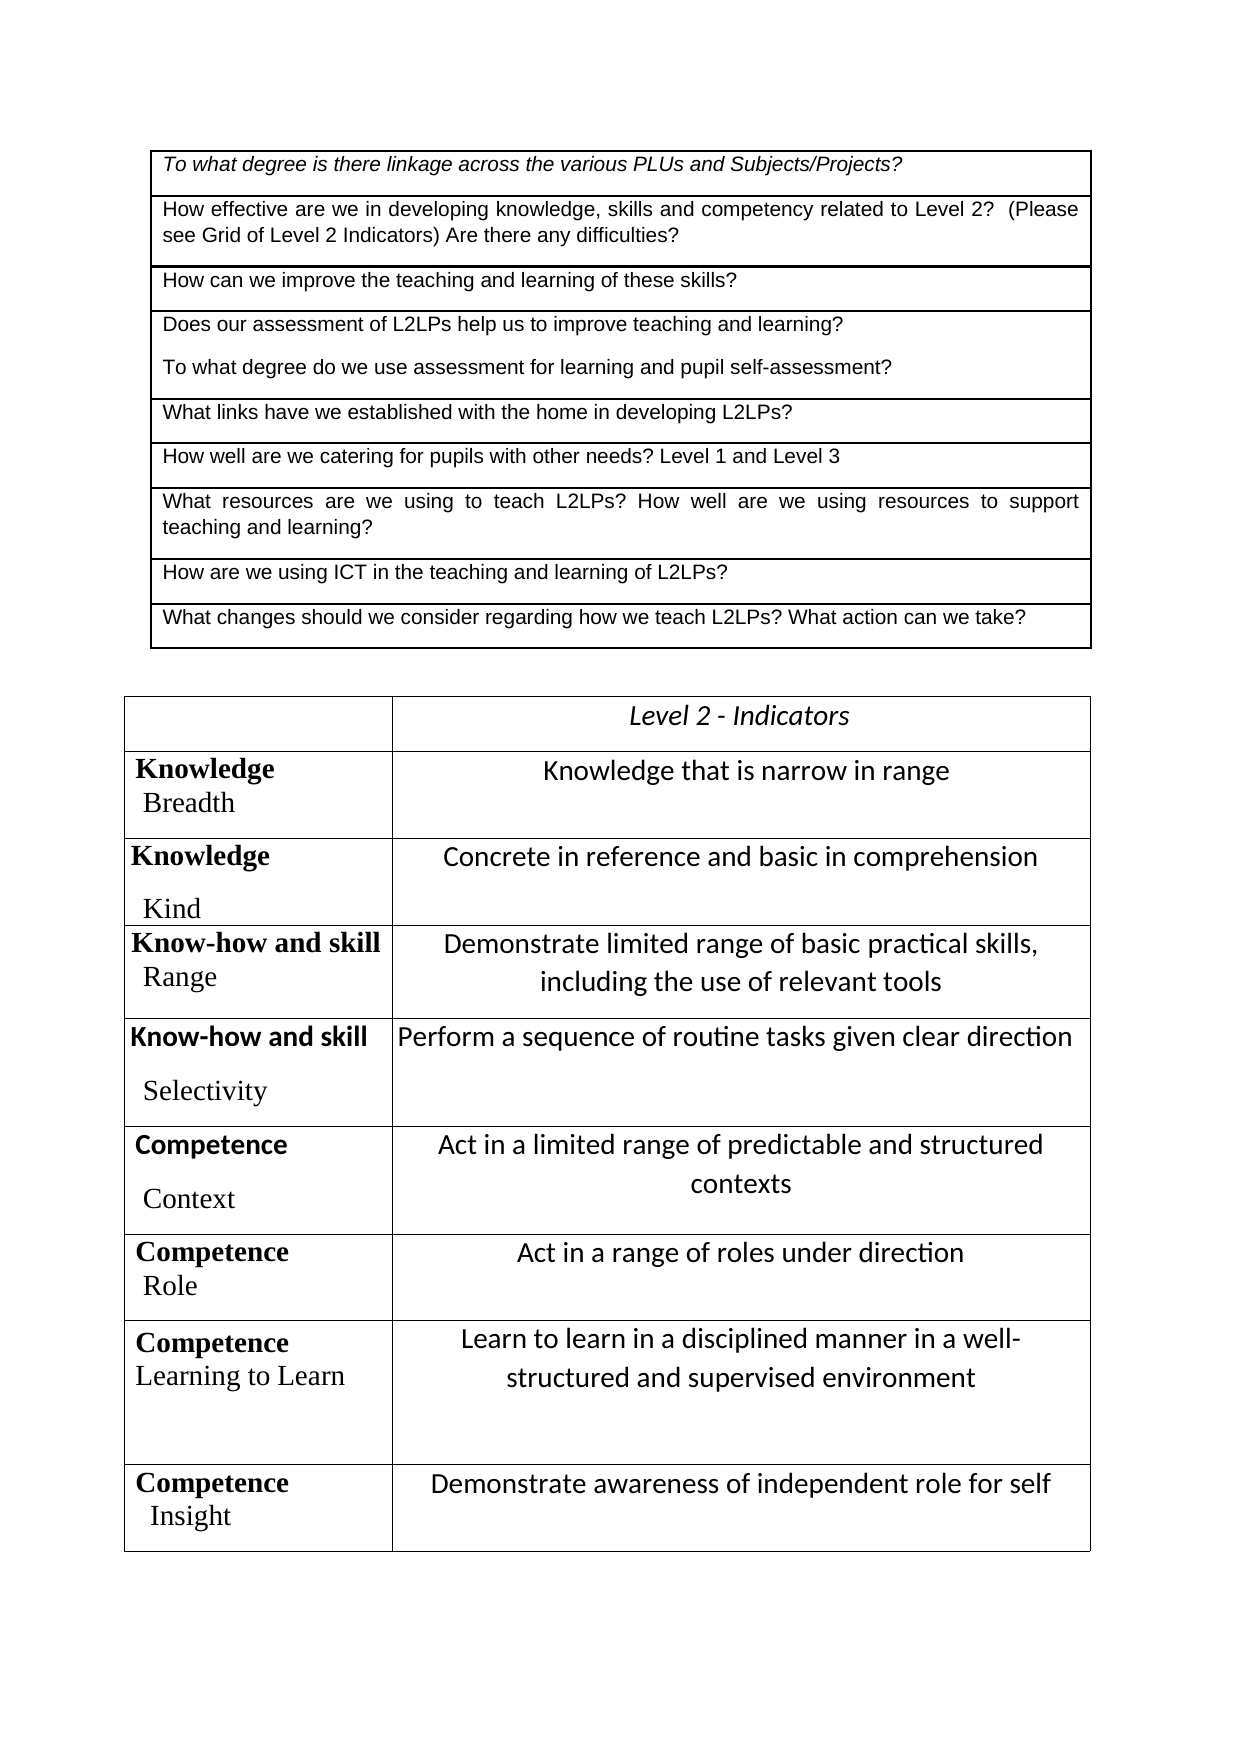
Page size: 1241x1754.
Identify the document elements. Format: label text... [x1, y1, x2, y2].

table_cell Know-how and skill Selectivity [125, 1019, 392, 1126]
table_cell Competence Context [125, 1127, 392, 1234]
table_cell How are we using ICT in the teaching and learning of L2LPs? [152, 560, 1090, 602]
table_cell Demonstrate awareness of independent role for self [393, 1465, 1090, 1551]
table_cell What links have we established with the home in developing L2LPs? [152, 400, 1090, 442]
table_cell How well are we catering for pupils with other needs? Level 1 and Level 3 [152, 444, 1090, 487]
table_cell Learn to learn in a disciplined manner in a well-structured and supervised environment [393, 1321, 1090, 1464]
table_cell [152, 152, 1090, 195]
table_cell Demonstrate limited range of basic practical skills, including the use of relevant tools [393, 926, 1090, 1018]
table_cell Know-how and skill Range [125, 926, 392, 1018]
table_cell How can we improve the teaching and learning of these skills? [152, 268, 1090, 310]
table_cell What resources are we using to teach L2LPs? How well are we using resources to support teaching and learning? [152, 489, 1090, 558]
table_cell Competence Insight [125, 1465, 392, 1551]
table_cell How effective are we in developing knowledge, skills and competency related to Level 2? (Please see Grid of Level 2 Indicators) Are there any difficulties? [152, 197, 1090, 265]
table_cell Does our assessment of L2LPs help us to improve teaching and learning? To what degree do we use assessment for learning and pupil self-assessment? [152, 312, 1090, 397]
table_cell Knowledge Breadth [125, 752, 392, 837]
table_cell Act in a range of roles under direction [393, 1235, 1090, 1320]
table_cell Knowledge that is narrow in range [393, 752, 1090, 837]
table_cell Competence Role [125, 1235, 392, 1320]
table_header Level 2 - Indicators [393, 697, 1090, 751]
table_cell Act in a limited range of predictable and structured contexts [393, 1127, 1090, 1234]
table_cell Concrete in reference and basic in comprehension [393, 839, 1090, 924]
table_cell Competence Learning to Learn [125, 1321, 392, 1464]
table_cell Perform a sequence of routine tasks given clear direction [393, 1019, 1090, 1126]
table_header [125, 697, 392, 751]
table_cell Knowledge Kind [125, 839, 392, 924]
table_cell What changes should we consider regarding how we teach L2LPs? What action can we take? [152, 605, 1090, 647]
